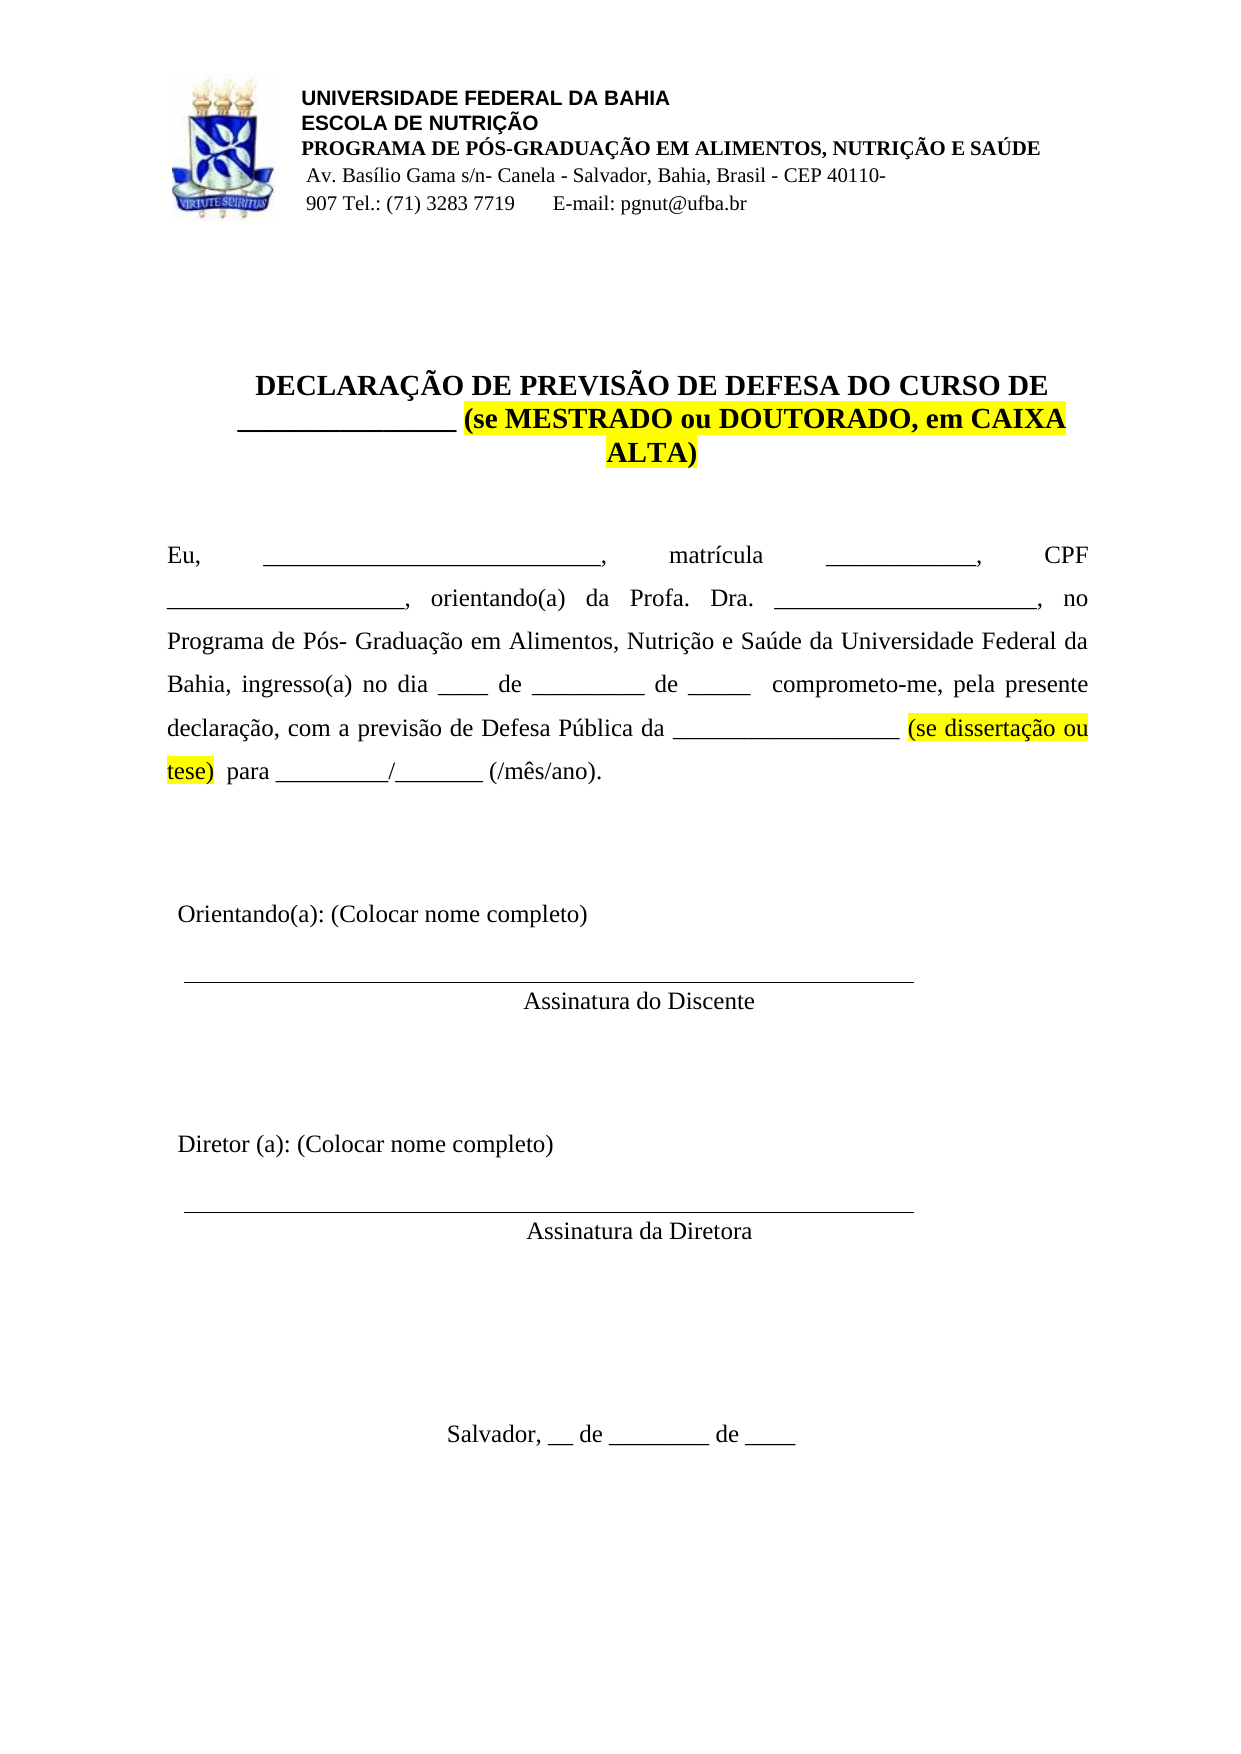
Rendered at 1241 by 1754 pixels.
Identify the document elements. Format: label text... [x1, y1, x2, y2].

text Assinatura da Diretora [177, 1216, 1101, 1244]
text Eu, ___________________________, matrícula ____________, CPF ___________________, orientando(a) da Profa. Dra. _____________________, no Programa de Pós- Graduação em Alimentos, Nutrição e Saúde da Universidade Federal da Bahia, ingresso(a) no dia ____ de _________ de _____ comprometo-me, pela presente declaração, com a previsão de Defesa Pública da __________________ (se dissertação ou tese) para _________/_______ (/mês/ano). [167, 540, 1088, 784]
text Av. Basílio Gama s/n- Canela - Salvador, Bahia, Brasil - CEP 40110-907 Tel.: (71) 3283 7719 E-mail: pgnut@ufba.br [306, 163, 912, 214]
text Diretor (a): (Colocar nome completo) [177, 1129, 1101, 1158]
text Orientando(a): (Colocar nome completo) [177, 899, 1101, 928]
title DECLARAÇÃO DE PREVISÃO DE DEFESA DO CURSO DE _______________ (se MESTRADO ou DOUTORADO, em CAIXA ALTA) [203, 368, 1101, 468]
text PROGRAMA DE PÓS-GRADUAÇÃO EM ALIMENTOS, NUTRIÇÃO E SAÚDE [301, 137, 1101, 161]
text UNIVERSIDADE FEDERAL DA BAHIA ESCOLA DE NUTRIÇÃO [301, 85, 672, 135]
picture [171, 73, 276, 221]
text Salvador, __ de ________ de ____ [444, 1419, 798, 1448]
text Assinatura do Discente [177, 986, 1101, 1014]
